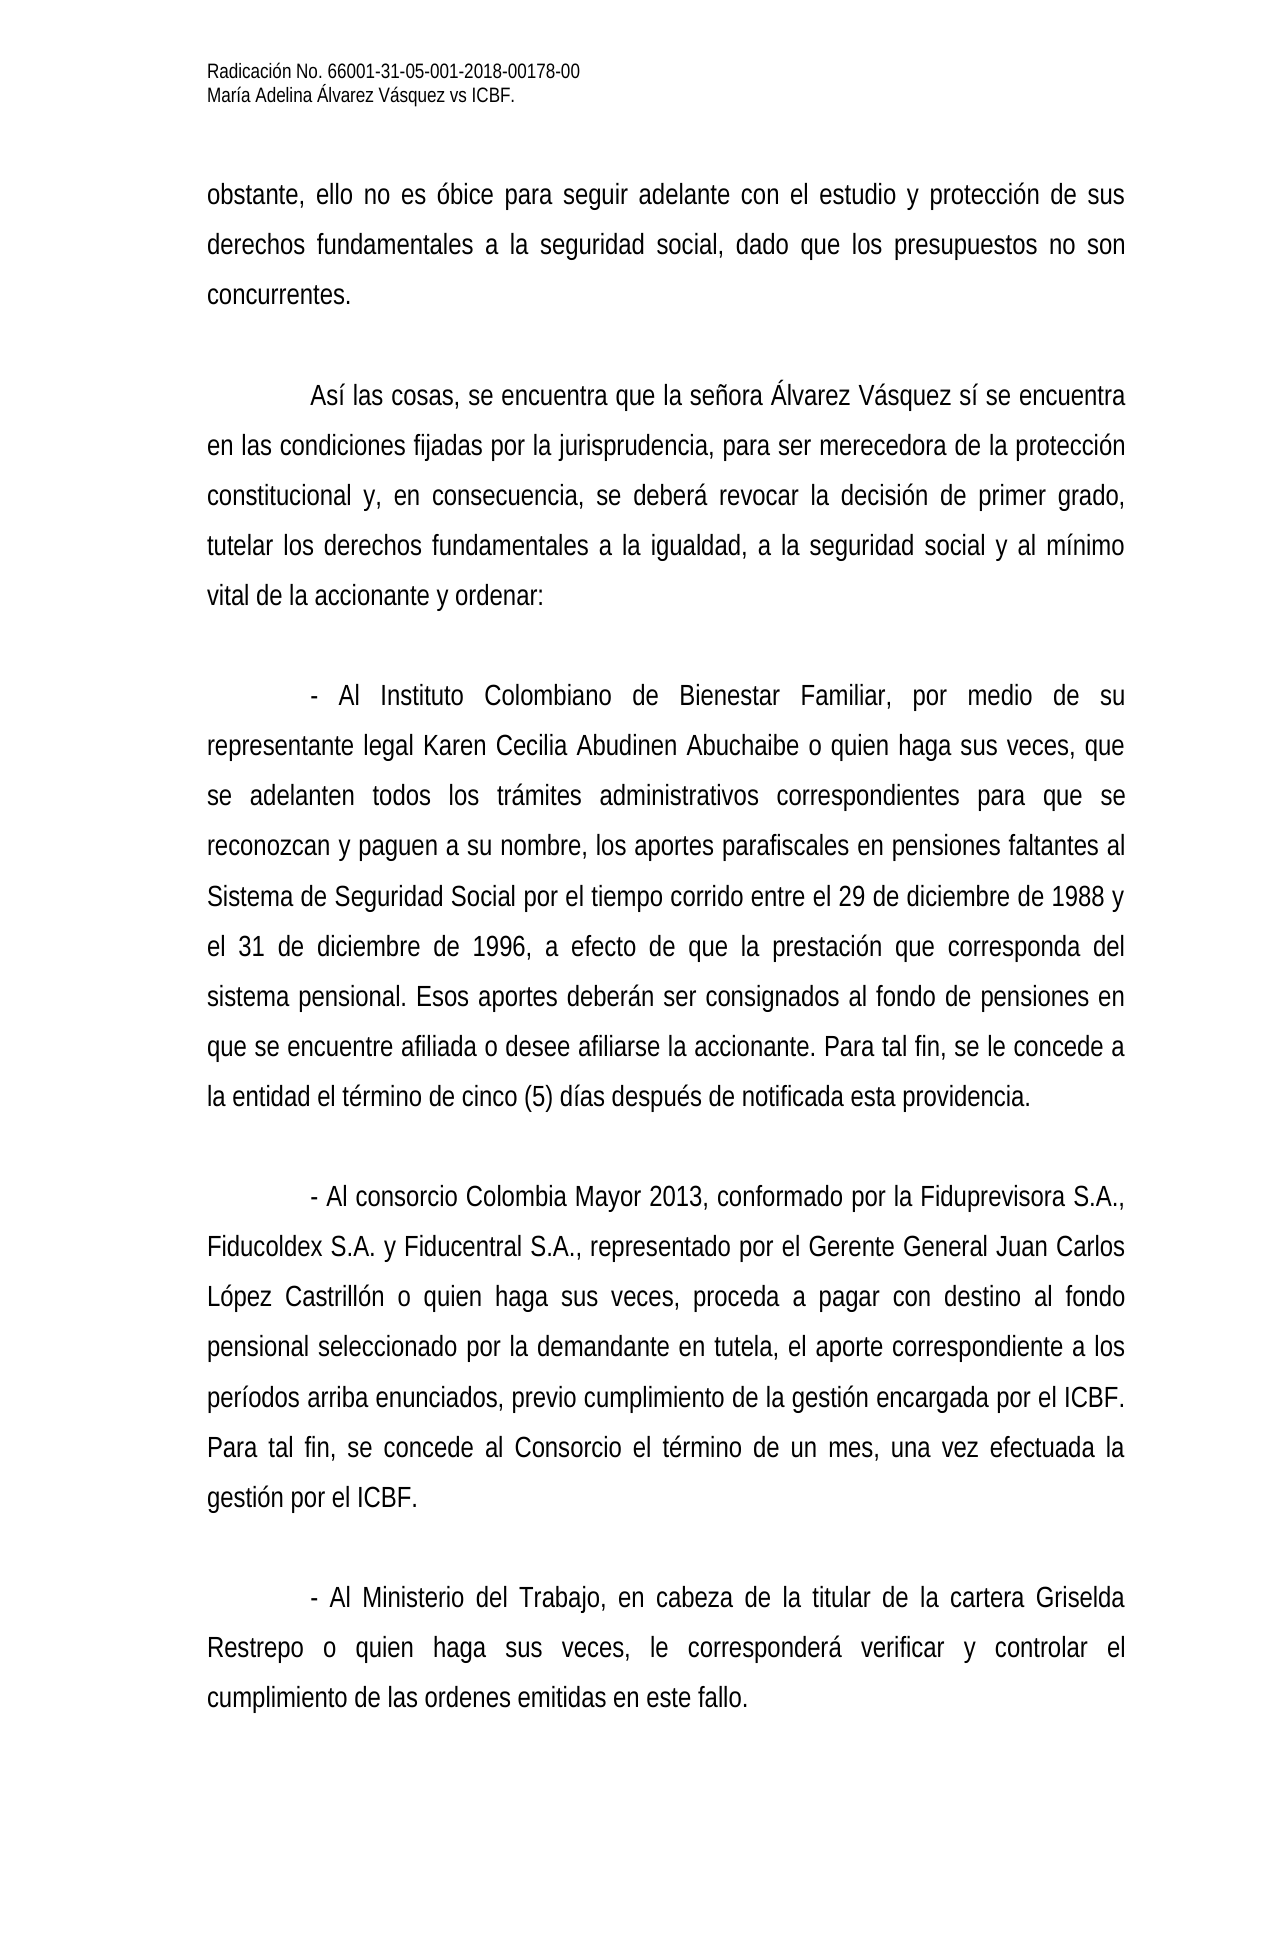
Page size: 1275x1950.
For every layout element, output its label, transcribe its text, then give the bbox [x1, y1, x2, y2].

text Así las cosas, se encuentra que la señora Álvarez Vásquez sí se encuentra en las condiciones fijadas por la jurisprudencia, para ser merecedora de la protección constitucional y, en consecuencia, se deberá revocar la decisión de primer grado, tutelar los derechos fundamentales a la igualdad, a la seguridad social y al mínimo vital de la accionante y ordenar: [207, 378, 1127, 611]
text - Al consorcio Colombia Mayor 2013, conformado por la Fiduprevisora S.A., Fiducoldex S.A. y Fiducentral S.A., representado por el Gerente General Juan Carlos López Castrillón o quien haga sus veces, proceda a pagar con destino al fondo pensional seleccionado por la demandante en tutela, el aporte correspondiente a los períodos arriba enunciados, previo cumplimiento de la gestión encargada por el ICBF. Para tal fin, se concede al Consorcio el término de un mes, una vez efectuada la gestión por el ICBF. [207, 1179, 1127, 1513]
text - Al Instituto Colombiano de Bienestar Familiar, por medio de su representante legal Karen Cecilia Abudinen Abuchaibe o quien haga sus veces, que se adelanten todos los trámites administrativos correspondientes para que se reconozcan y paguen a su nombre, los aportes parafiscales en pensiones faltantes al Sistema de Seguridad Social por el tiempo corrido entre el 29 de diciembre de 1988 y el 31 de diciembre de 1996, a efecto de que la prestación que corresponda del sistema pensional. Esos aportes deberán ser consignados al fondo de pensiones en que se encuentre afiliada o desee afiliarse la accionante. Para tal fin, se le concede a la entidad el término de cinco (5) días después de notificada esta providencia. [207, 678, 1127, 1112]
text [207, 177, 1127, 311]
text - Al Ministerio del Trabajo, en cabeza de la titular de la cartera Griselda Restrepo o quien haga sus veces, le corresponderá verificar y controlar el cumplimiento de las ordenes emitidas en este fallo. [207, 1580, 1127, 1714]
